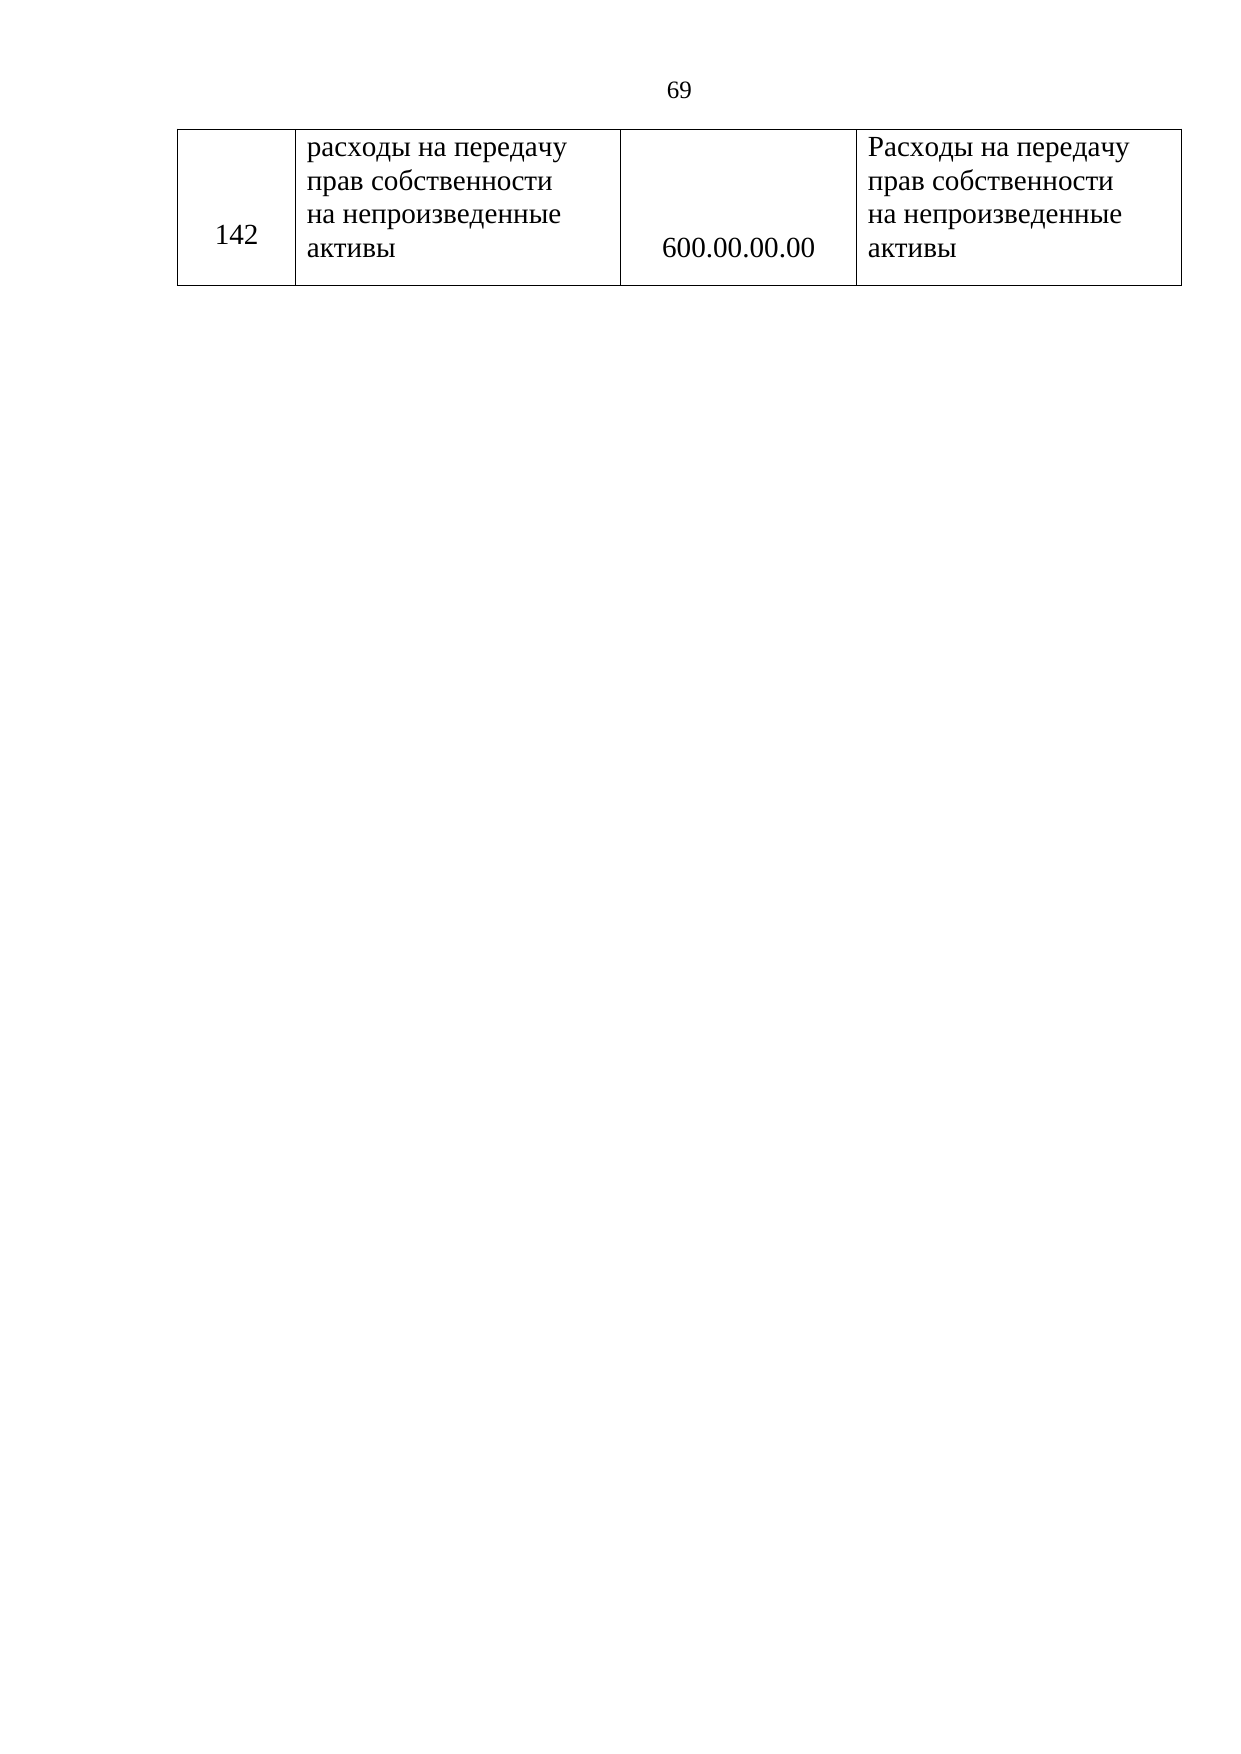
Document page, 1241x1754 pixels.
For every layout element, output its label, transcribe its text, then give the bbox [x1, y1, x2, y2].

table_cell расходы на передачу прав собственности на непроизведенные активы [296, 130, 620, 284]
table_cell 600.00.00.00 [621, 130, 856, 284]
table_cell 142 [178, 130, 295, 284]
table_cell Расходы на передачу прав собственности на непроизведенные активы [857, 130, 1181, 284]
